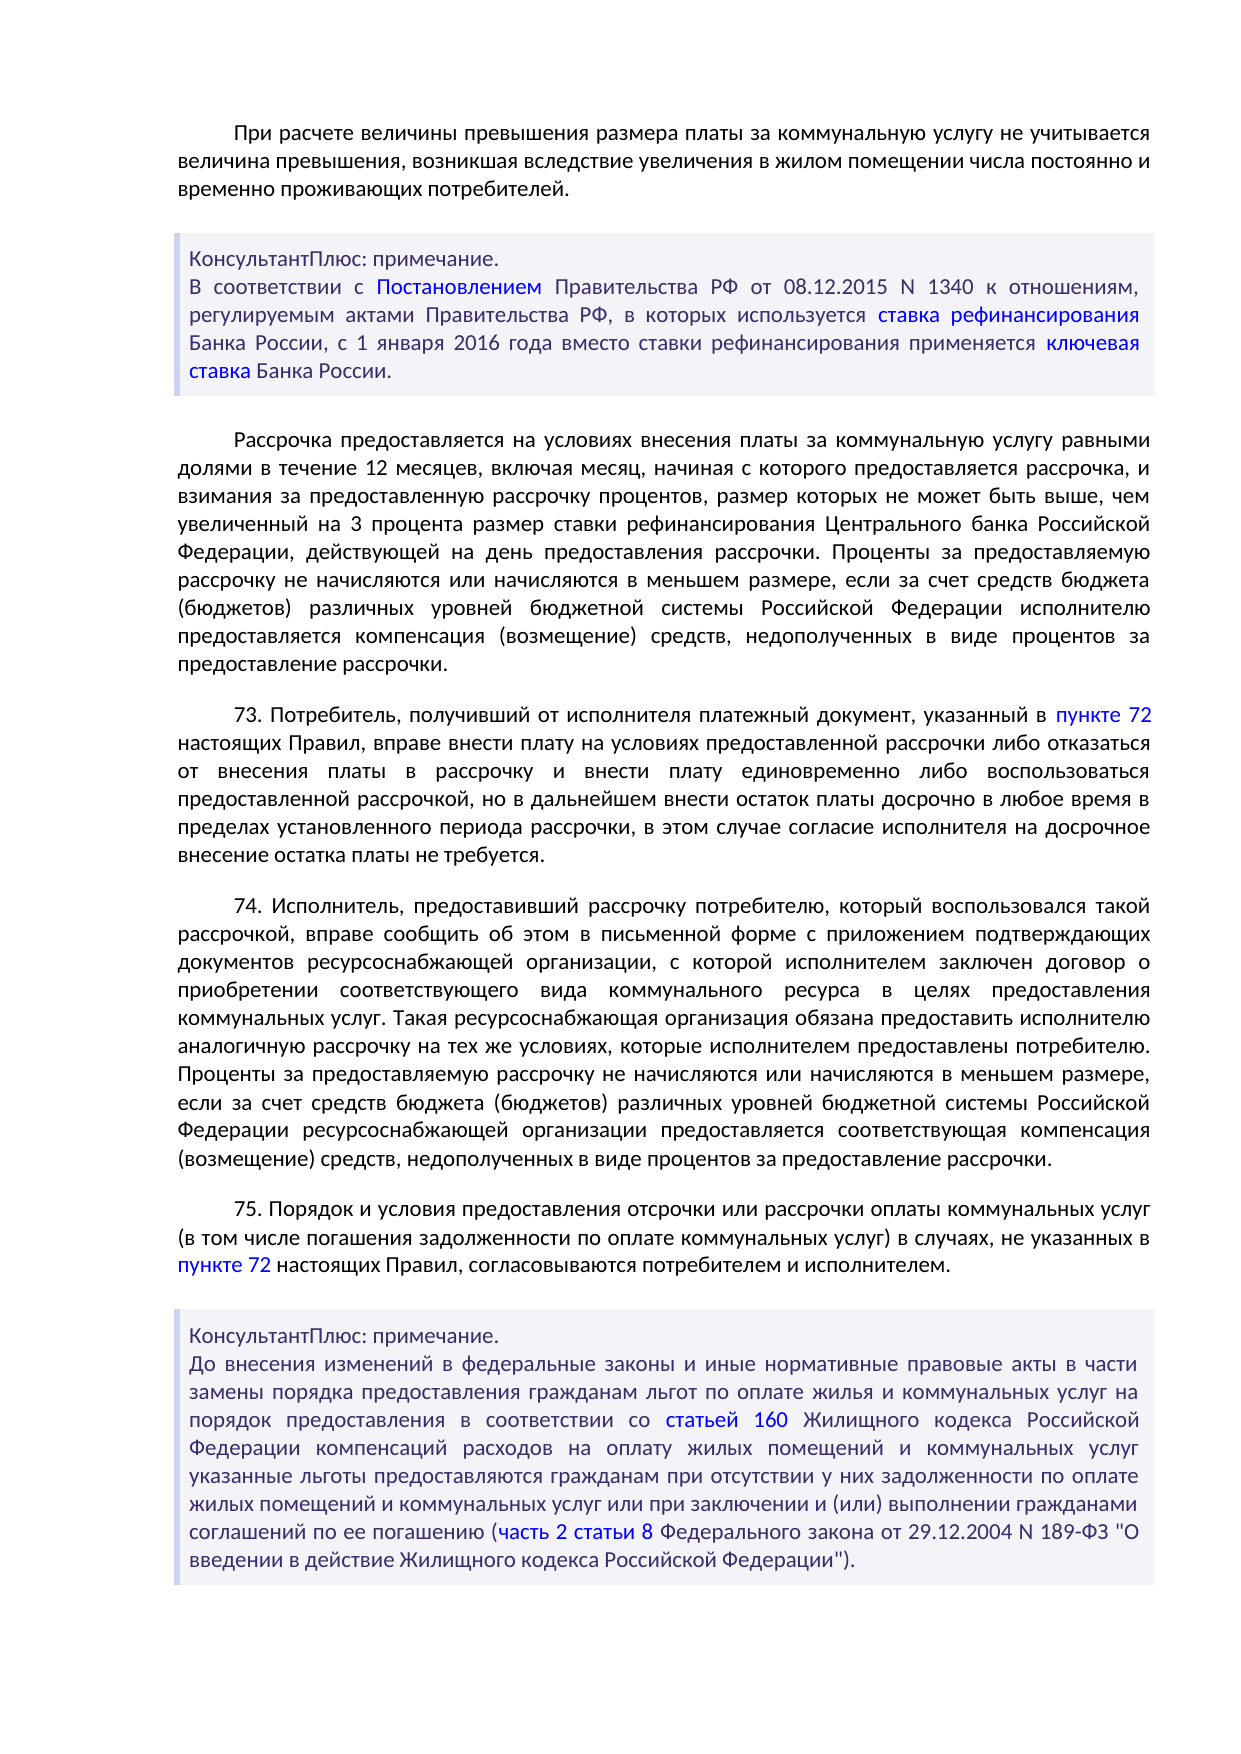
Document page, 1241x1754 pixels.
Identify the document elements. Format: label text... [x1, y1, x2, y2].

text 74. Исполнитель, предоставивший рассрочку потребителю, который воспользовался такой рассрочкой, вправе сообщить об этом в письменной форме с приложением подтверждающих документов ресурсоснабжающей организации, с которой исполнителем заключен договор о приобретении соответствующего вида коммунального ресурса в целях предоставления коммунальных услуг. Такая ресурсоснабжающая организация обязана предоставить исполнителю аналогичную рассрочку на тех же условиях, которые исполнителем предоставлены потребителю. Проценты за предоставляемую рассрочку не начисляются или начисляются в меньшем размере, если за счет средств бюджета (бюджетов) различных уровней бюджетной системы Российской Федерации ресурсоснабжающей организации предоставляется соответствующая компенсация (возмещение) средств, недополученных в виде процентов за предоставление рассрочки. [177, 891, 1152, 1172]
table_header КонсультантПлюс: примечание. В соответствии с Постановлением Правительства РФ от 08.12.2015 N 1340 к отношениям, регулируемым актами Правительства РФ, в которых используется ставка рефинансирования Банка России, с 1 января 2016 года вместо ставки рефинансирования применяется ключевая ставка Банка России. [180, 233, 1149, 396]
table_header КонсультантПлюс: примечание. До внесения изменений в федеральные законы и иные нормативные правовые акты в части замены порядка предоставления гражданам льгот по оплате жилья и коммунальных услуг на порядок предоставления в соответствии со статьей 160 Жилищного кодекса Российской Федерации компенсаций расходов на оплату жилых помещений и коммунальных услуг указанные льготы предоставляются гражданам при отсутствии у них задолженности по оплате жилых помещений и коммунальных услуг или при заключении и (или) выполнении гражданами соглашений по ее погашению (часть 2 статьи 8 Федерального закона от 29.12.2004 N 189-ФЗ "О введении в действие Жилищного кодекса Российской Федерации"). [180, 1309, 1149, 1585]
text При расчете величины превышения размера платы за коммунальную услугу не учитывается величина превышения, возникшая вследствие увеличения в жилом помещении числа постоянно и временно проживающих потребителей. [177, 118, 1152, 202]
text 75. Порядок и условия предоставления отсрочки или рассрочки оплаты коммунальных услуг (в том числе погашения задолженности по оплате коммунальных услуг) в случаях, не указанных в пункте 72 настоящих Правил, согласовываются потребителем и исполнителем. [177, 1194, 1152, 1279]
text 73. Потребитель, получивший от исполнителя платежный документ, указанный в пункте 72 настоящих Правил, вправе внести плату на условиях предоставленной рассрочки либо отказаться от внесения платы в рассрочку и внести плату единовременно либо воспользоваться предоставленной рассрочкой, но в дальнейшем внести остаток платы досрочно в любое время в пределах установленного периода рассрочки, в этом случае согласие исполнителя на досрочное внесение остатка платы не требуется. [177, 700, 1152, 868]
text Рассрочка предоставляется на условиях внесения платы за коммунальную услугу равными долями в течение 12 месяцев, включая месяц, начиная с которого предоставляется рассрочка, и взимания за предоставленную рассрочку процентов, размер которых не может быть выше, чем увеличенный на 3 процента размер ставки рефинансирования Центрального банка Российской Федерации, действующей на день предоставления рассрочки. Проценты за предоставляемую рассрочку не начисляются или начисляются в меньшем размере, если за счет средств бюджета (бюджетов) различных уровней бюджетной системы Российской Федерации исполнителю предоставляется компенсация (возмещение) средств, недополученных в виде процентов за предоставление рассрочки. [177, 425, 1152, 677]
